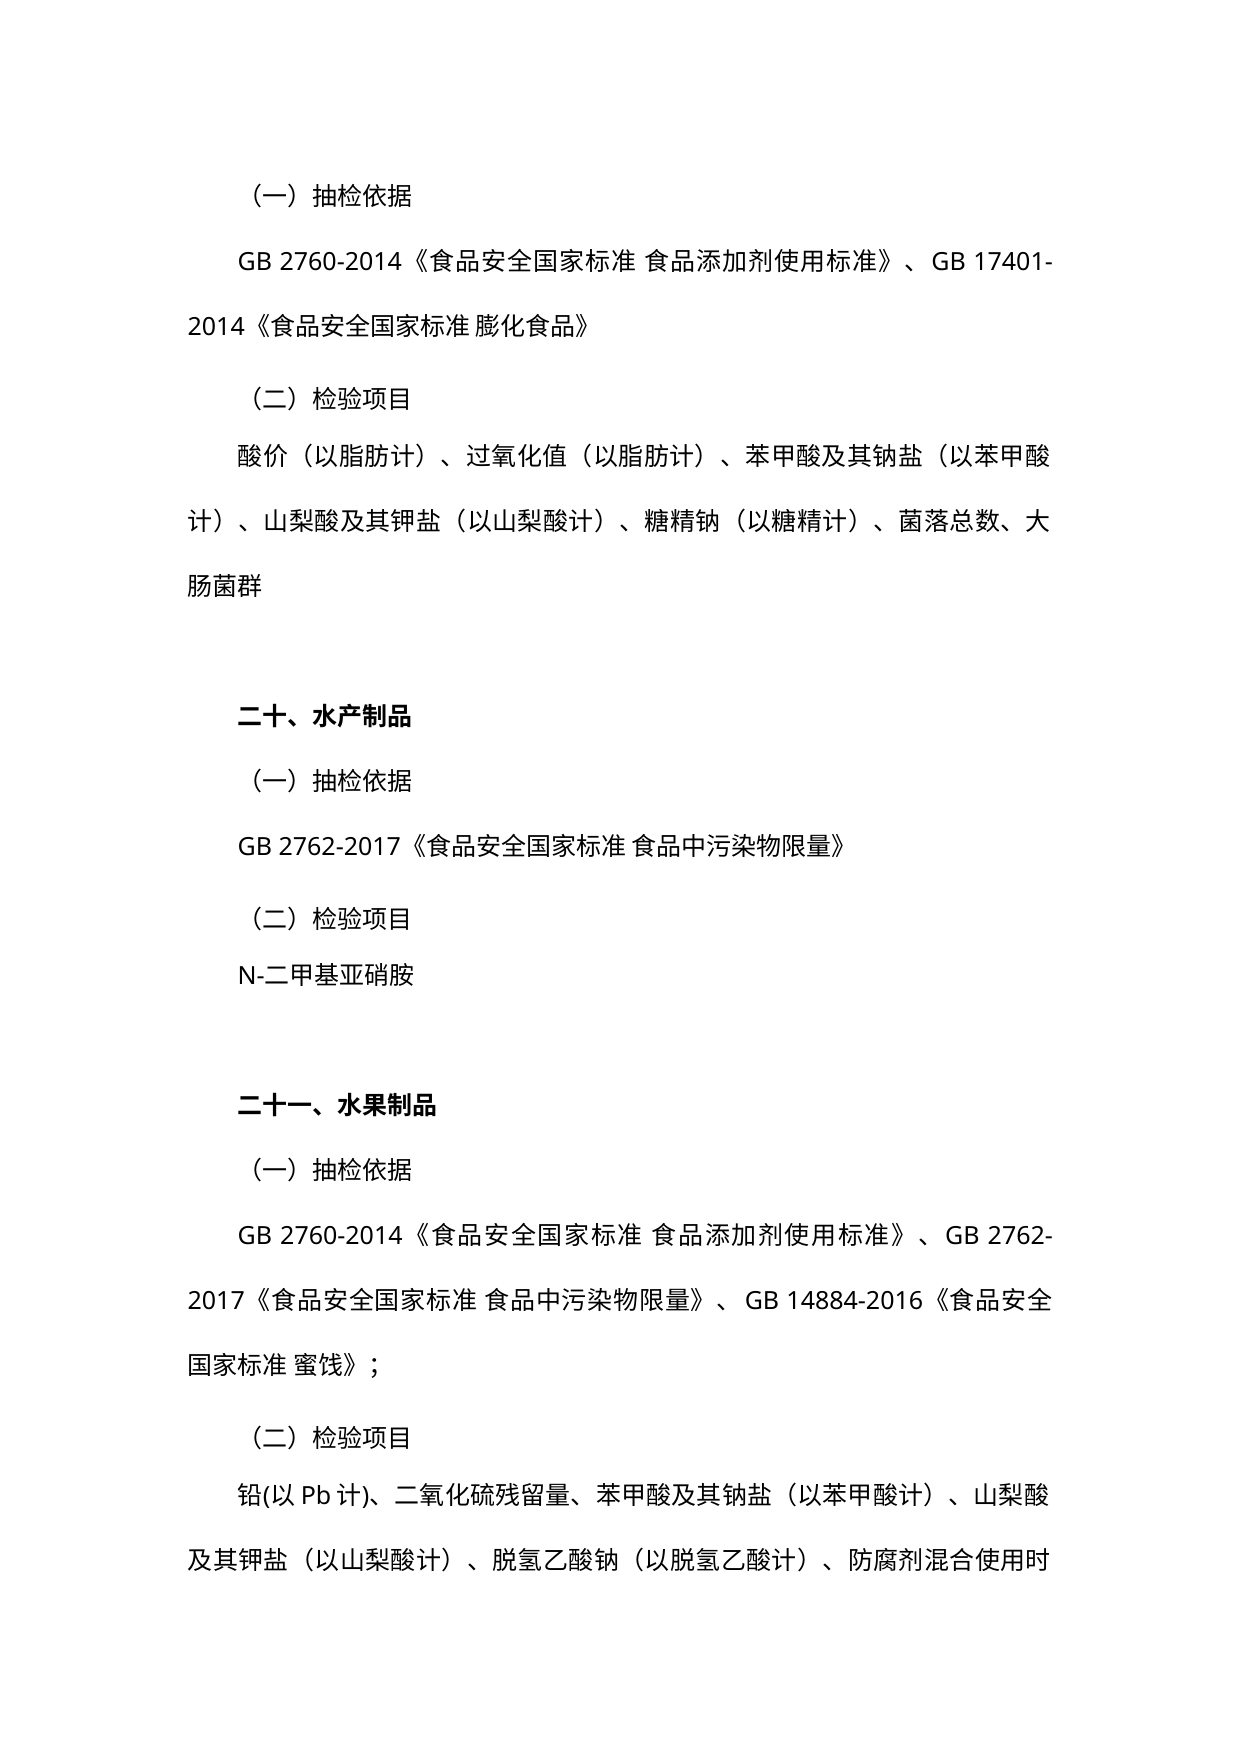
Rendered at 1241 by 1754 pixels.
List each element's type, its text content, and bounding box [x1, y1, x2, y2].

text （一）抽检依据 [187, 1136, 1053, 1201]
text （一）抽检依据 [187, 162, 1053, 227]
text （二）检验项目 [187, 1396, 1053, 1461]
text 二十一、水果制品 [187, 1071, 1053, 1136]
text （二）检验项目 [187, 877, 1053, 941]
text GB 2762-2017《食品安全国家标准 食品中污染物限量》 [187, 812, 1053, 877]
text （二）检验项目 [187, 357, 1053, 422]
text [187, 1461, 1053, 1591]
text GB 2760-2014《食品安全国家标准 食品添加剂使用标准》、GB 17401-2014《食品安全国家标准 膨化食品》 [187, 227, 1053, 357]
text N-二甲基亚硝胺 [187, 941, 1053, 1006]
text 酸价（以脂肪计）、过氧化值（以脂肪计）、苯甲酸及其钠盐（以苯甲酸计）、山梨酸及其钾盐（以山梨酸计）、糖精钠（以糖精计）、菌落总数、大肠菌群 [187, 422, 1053, 617]
text GB 2760-2014《食品安全国家标准 食品添加剂使用标准》、GB 2762-2017《食品安全国家标准 食品中污染物限量》、GB 14884-2016《食品安全国家标准 蜜饯》； [187, 1201, 1053, 1396]
text 二十、水产制品 [187, 682, 1053, 747]
text （一）抽检依据 [187, 747, 1053, 812]
